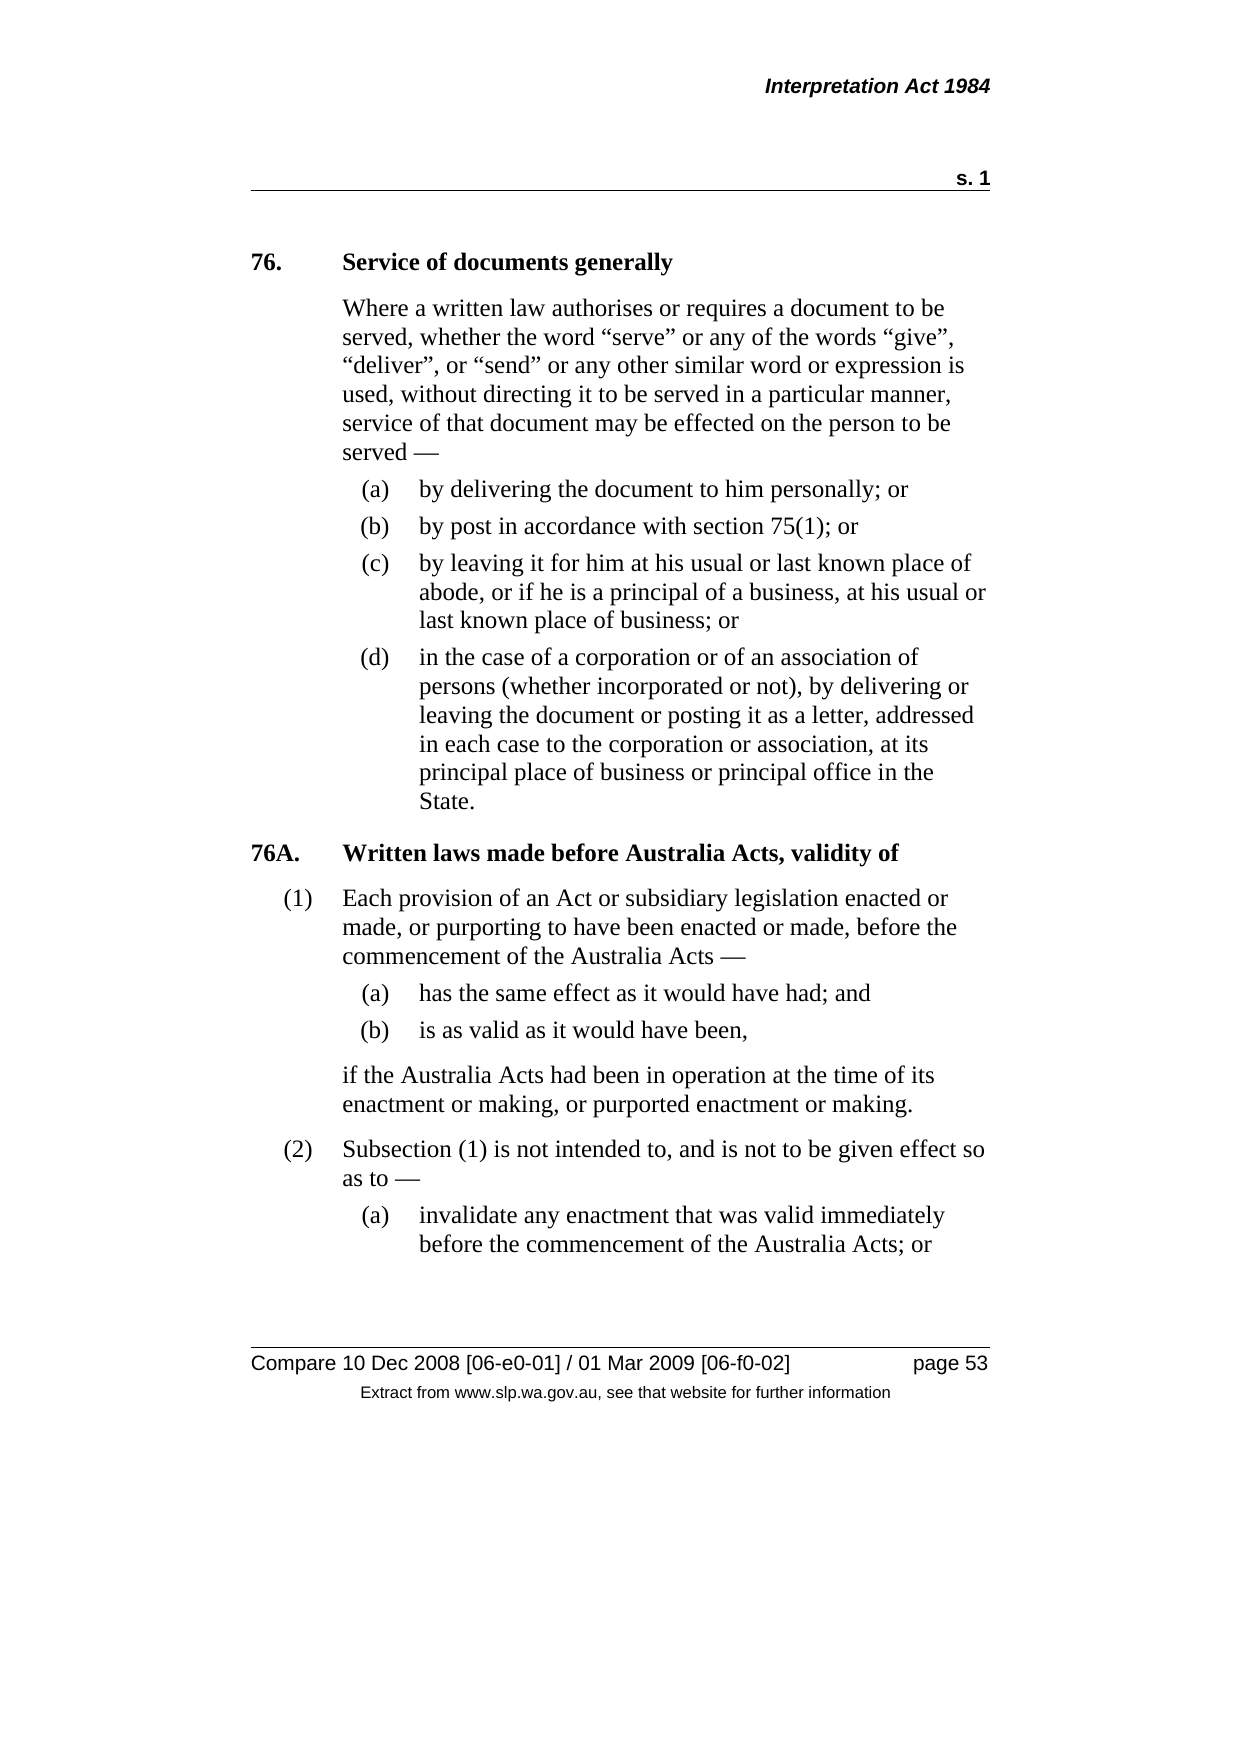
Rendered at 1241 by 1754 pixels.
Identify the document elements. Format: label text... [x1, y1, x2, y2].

text (a) has the same effect as it would have had; and [251, 978, 990, 1007]
subtitle 76. Service of documents generally [251, 247, 990, 276]
text (a) by delivering the document to him personally; or [251, 474, 990, 502]
text (d) in the case of a corporation or of an association of persons (whether incorporated or not), by delivering or leaving the document or posting it as a letter, addressed in each case to the corporation or association, at its principal place of business or principal office in the State. [251, 642, 990, 815]
text (a) invalidate any enactment that was valid immediately before the commencement of the Australia Acts; or [251, 1200, 990, 1258]
text (2) Subsection (1) is not intended to, and is not to be given effect so as to — [251, 1134, 990, 1192]
text Where a written law authorises or requires a document to be served, whether the word “serve” or any of the words “give”, “deliver”, or “send” or any other similar word or expression is used, without directing it to be served in a particular manner, service of that document may be effected on the person to be served — [251, 293, 990, 465]
text (b) by post in accordance with section 75(1); or [251, 511, 990, 539]
text (c) by leaving it for him at his usual or last known place of abode, or if he is a principal of a business, at his usual or last known place of business; or [251, 548, 990, 634]
text (b) is as valid as it would have been, [251, 1015, 990, 1044]
subtitle 76A. Written laws made before Australia Acts, validity of [251, 838, 990, 867]
text (1) Each provision of an Act or subsidiary legislation enacted or made, or purporting to have been enacted or made, before the commencement of the Australia Acts — [251, 883, 990, 969]
text if the Australia Acts had been in operation at the time of its enactment or making, or purported enactment or making. [251, 1060, 990, 1118]
